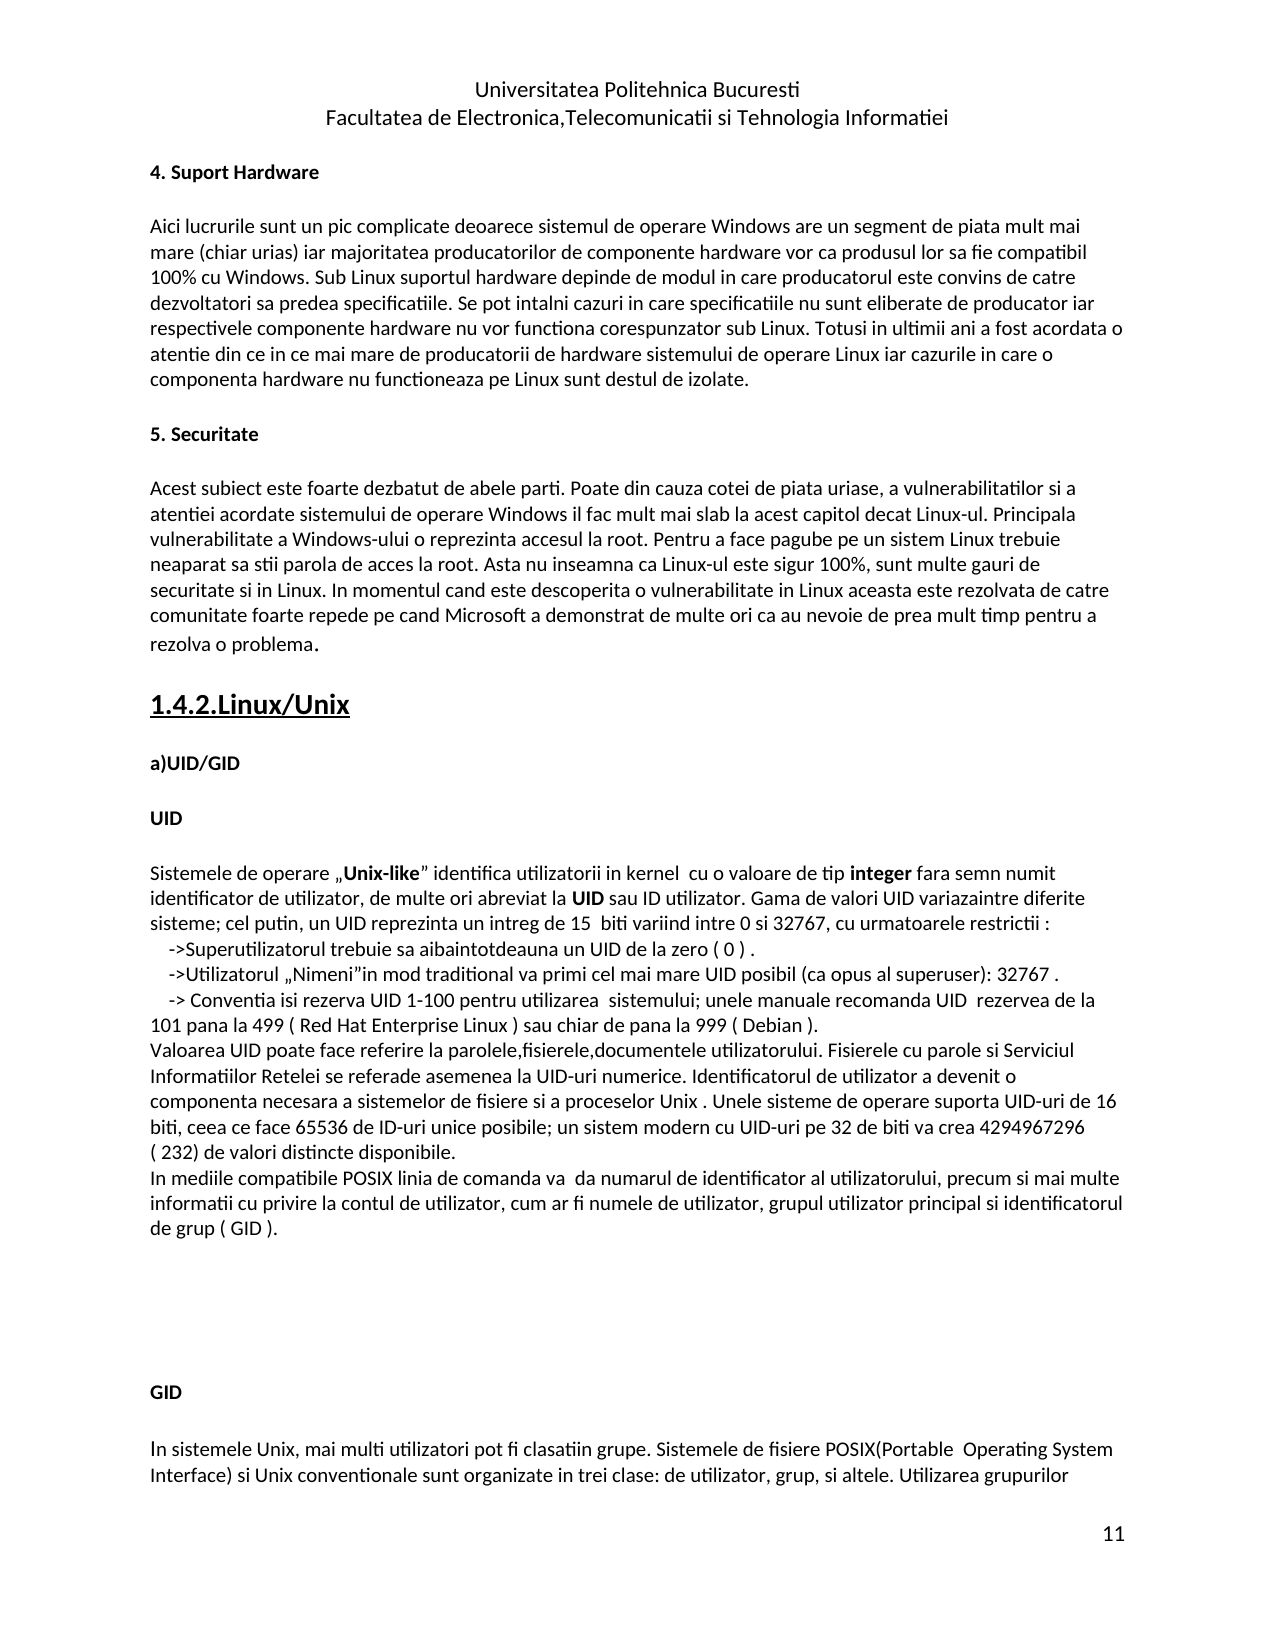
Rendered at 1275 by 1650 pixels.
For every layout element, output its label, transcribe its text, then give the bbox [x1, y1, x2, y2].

text 1.4.2.Linux/Unix [150, 686, 1125, 721]
text Aici lucrurile sunt un pic complicate deoarece sistemul de operare Windows are un segment de piata mult mai mare (chiar urias) iar majoritatea producatorilor de componente hardware vor ca produsul lor sa fie compatibil 100% cu Windows. Sub Linux suportul hardware depinde de modul in care producatorul este convins de catre dezvoltatori sa predea specificatiile. Se pot intalni cazuri in care specificatiile nu sunt eliberate de producator iar respectivele componente hardware nu vor functiona corespunzator sub Linux. Totusi in ultimii ani a fost acordata o atentie din ce in ce mai mare de producatorii de hardware sistemului de operare Linux iar cazurile in care o componenta hardware nu functioneaza pe Linux sunt destul de izolate. [150, 214, 1125, 392]
text 4. Suport Hardware [150, 159, 1125, 184]
text 5. Securitate [150, 421, 1125, 446]
text UID [150, 805, 1125, 831]
text a)UID/GID [150, 751, 1125, 776]
text GID [150, 1379, 1125, 1405]
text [150, 1434, 1125, 1487]
text Sistemele de operare „Unix-like” identifica utilizatorii in kernel cu o valoare de tip integer fara semn numit identificator de utilizator, de multe ori abreviat la UID sau ID utilizator. Gama de valori UID variazaintre diferite sisteme; cel putin, un UID reprezinta un intreg de 15 biti variind intre 0 si 32767, cu urmatoarele restrictii : ->Superutilizatorul trebuie sa aibaintotdeauna un UID de la zero ( 0 ) . ->Utilizatorul „Nimeni”in mod traditional va primi cel mai mare UID posibil (ca opus al superuser): 32767 . -> Conventia isi rezerva UID 1-100 pentru utilizarea sistemului; unele manuale recomanda UID rezervea de la 101 pana la 499 ( Red Hat Enterprise Linux ) sau chiar de pana la 999 ( Debian ). Valoarea UID poate face referire la parolele,fisierele,documentele utilizatorului. Fisierele cu parole si Serviciul Informatiilor Retelei se referade asemenea la UID-uri numerice. Identificatorul de utilizator a devenit o componenta necesara a sistemelor de fisiere si a proceselor Unix . Unele sisteme de operare suporta UID-uri de 16 biti, ceea ce face 65536 de ID-uri unice posibile; un sistem modern cu UID-uri pe 32 de biti va crea 4294967296 ( 232) de valori distincte disponibile. In mediile compatibile POSIX linia de comanda va da numarul de identificator al utilizatorului, precum si mai multe informatii cu privire la contul de utilizator, cum ar fi numele de utilizator, grupul utilizator principal si identificatorul de grup ( GID ). [150, 860, 1125, 1241]
text Acest subiect este foarte dezbatut de abele parti. Poate din cauza cotei de piata uriase, a vulnerabilitatilor si a atentiei acordate sistemului de operare Windows il fac mult mai slab la acest capitol decat Linux-ul. Principala vulnerabilitate a Windows-ului o reprezinta accesul la root. Pentru a face pagube pe un sistem Linux trebuie neaparat sa stii parola de acces la root. Asta nu inseamna ca Linux-ul este sigur 100%, sunt multe gauri de securitate si in Linux. In momentul cand este descoperita o vulnerabilitate in Linux aceasta este rezolvata de catre comunitate foarte repede pe cand Microsoft a demonstrat de multe ori ca au nevoie de prea mult timp pentru a rezolva o problema. [150, 475, 1125, 657]
